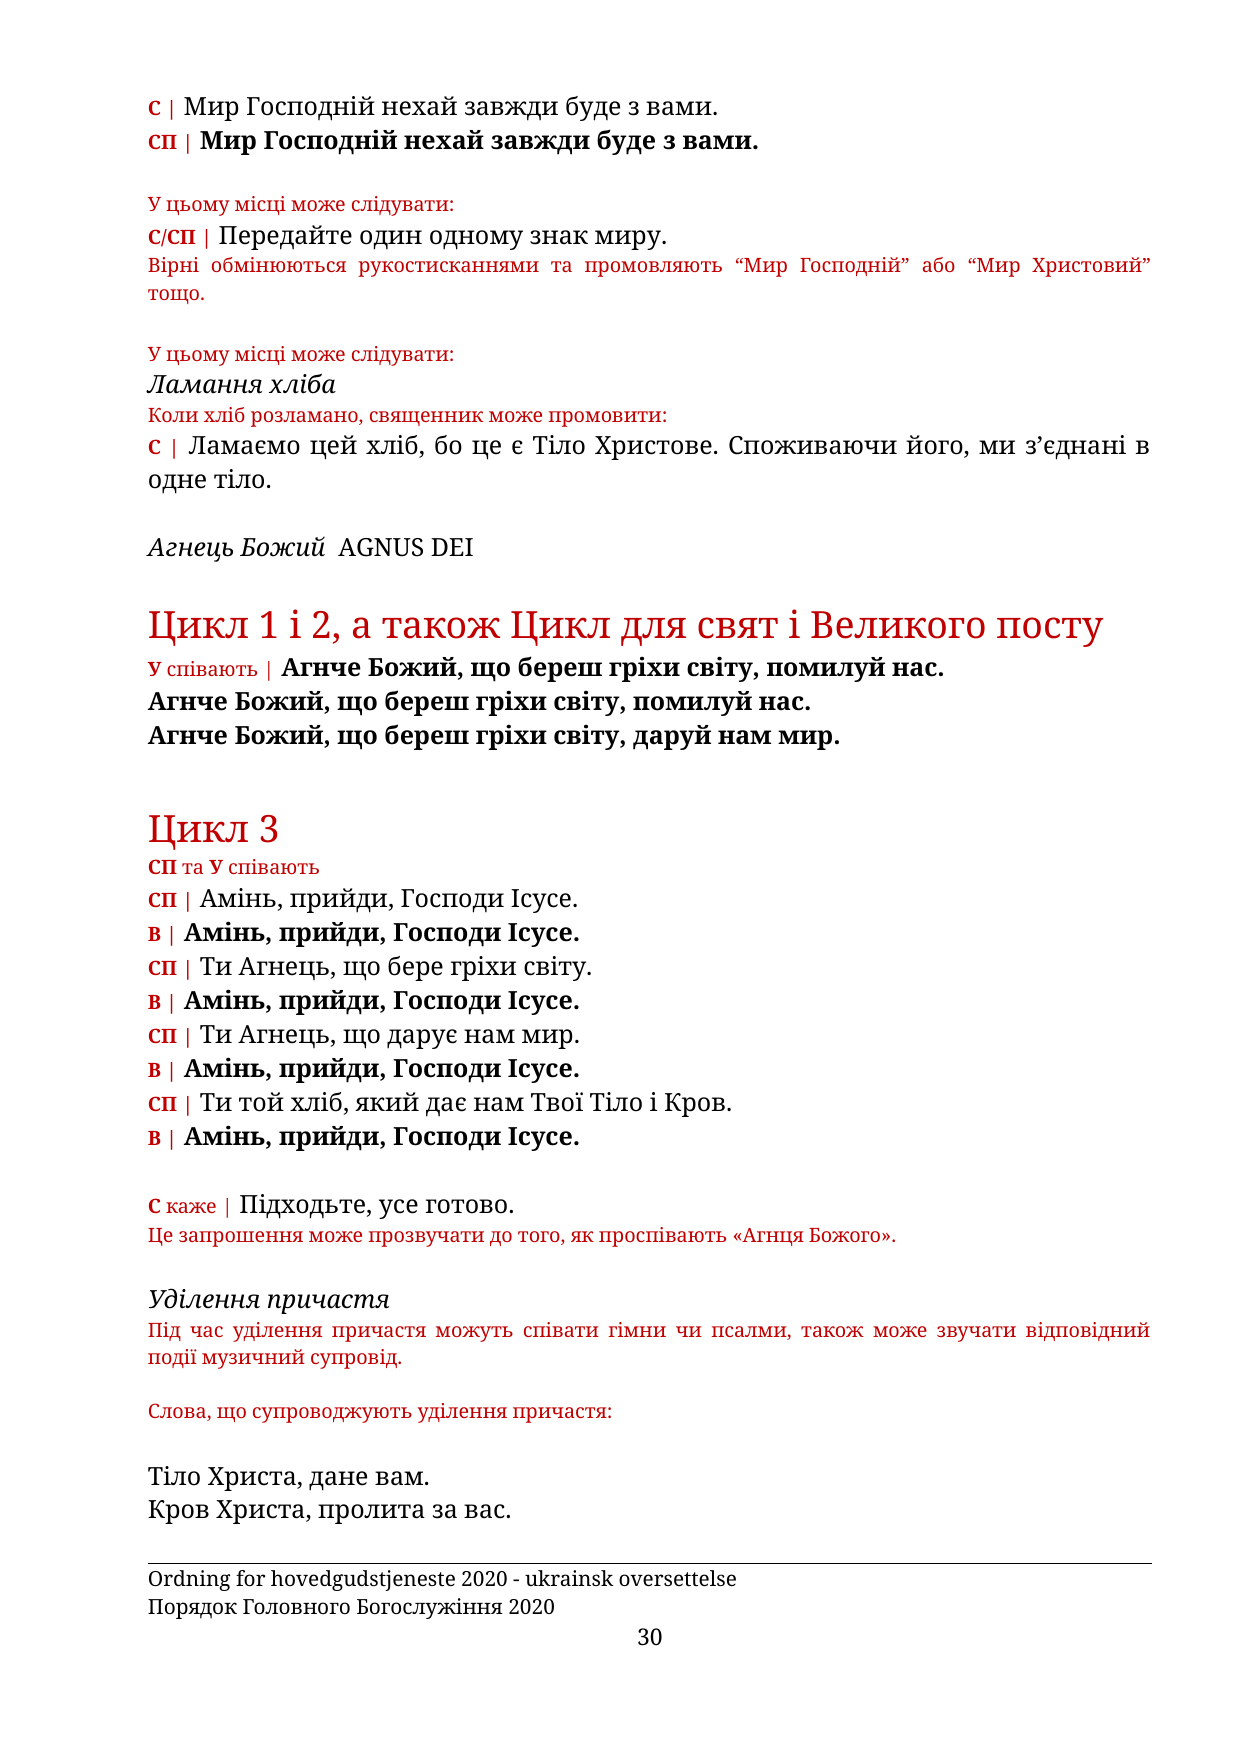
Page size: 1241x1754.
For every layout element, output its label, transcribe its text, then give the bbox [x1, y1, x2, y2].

text В | Амінь, прийди, Господи Ісусе. [148, 983, 1152, 1017]
text Цикл 3 [148, 802, 1152, 853]
text Тіло Христа, дане вам. [148, 1458, 1152, 1492]
text Ламання хліба [148, 367, 1152, 401]
text У цьому місці може слідувати: [148, 340, 1152, 367]
text СП | Ти Агнець, що бере гріхи світу. [148, 948, 1152, 983]
text В | Амінь, прийди, Господи Ісусе. [148, 1051, 1152, 1085]
text Слова, що супроводжують уділення причастя: [148, 1397, 1152, 1424]
text В | Амінь, прийди, Господи Ісусе. [148, 914, 1152, 948]
text С | Мир Господній нехай завжди буде з вами. [148, 88, 1152, 123]
text Вірні обмінюються рукостисканнями та промовляють “Мир Господній” або “Мир Христовий” тощо. [148, 252, 1152, 306]
text Агнець Божий AGNUS DEI [148, 530, 1152, 564]
text Уділення причастя [148, 1282, 1152, 1316]
text Цикл 1 і 2, а також Цикл для свят і Великого посту [148, 598, 1152, 649]
text Коли хліб розламано, священник може промовити: [148, 401, 1152, 428]
text СП | Амінь, прийди, Господи Ісусе. [148, 880, 1152, 914]
text СП | Ти той хліб, який дає нам Твої Тіло і Кров. [148, 1085, 1152, 1119]
text С | Ламаємо цей хліб, бо це є Тіло Христове. Споживаючи його, ми з’єднані в одне тіло. [148, 428, 1152, 496]
text СП | Мир Господній нехай завжди буде з вами. [148, 123, 1152, 157]
text СП та У співають [148, 853, 1152, 880]
text Агнче Божий, що береш гріхи світу, помилуй нас. [148, 683, 1152, 717]
text СП | Ти Агнець, що дарує нам мир. [148, 1017, 1152, 1051]
text Агнче Божий, що береш гріхи світу, даруй нам мир. [148, 717, 1152, 751]
text В | Амінь, прийди, Господи Ісусе. [148, 1119, 1152, 1153]
text С каже | Підходьте, усе готово. [148, 1187, 1152, 1221]
text С/СП | Передайте один одному знак миру. [148, 218, 1152, 252]
text Під час уділення причастя можуть співати гімни чи псалми, також може звучати відповідний події музичний супровід. [148, 1316, 1152, 1370]
text У співають | Агнче Божий, що береш гріхи світу, помилуй нас. [148, 649, 1152, 683]
text У цьому місці може слідувати: [148, 191, 1152, 218]
text Кров Христа, пролита за вас. [148, 1492, 1152, 1526]
text Це запрошення може прозвучати до того, як проспівають «Агнця Божого». [148, 1221, 1152, 1248]
